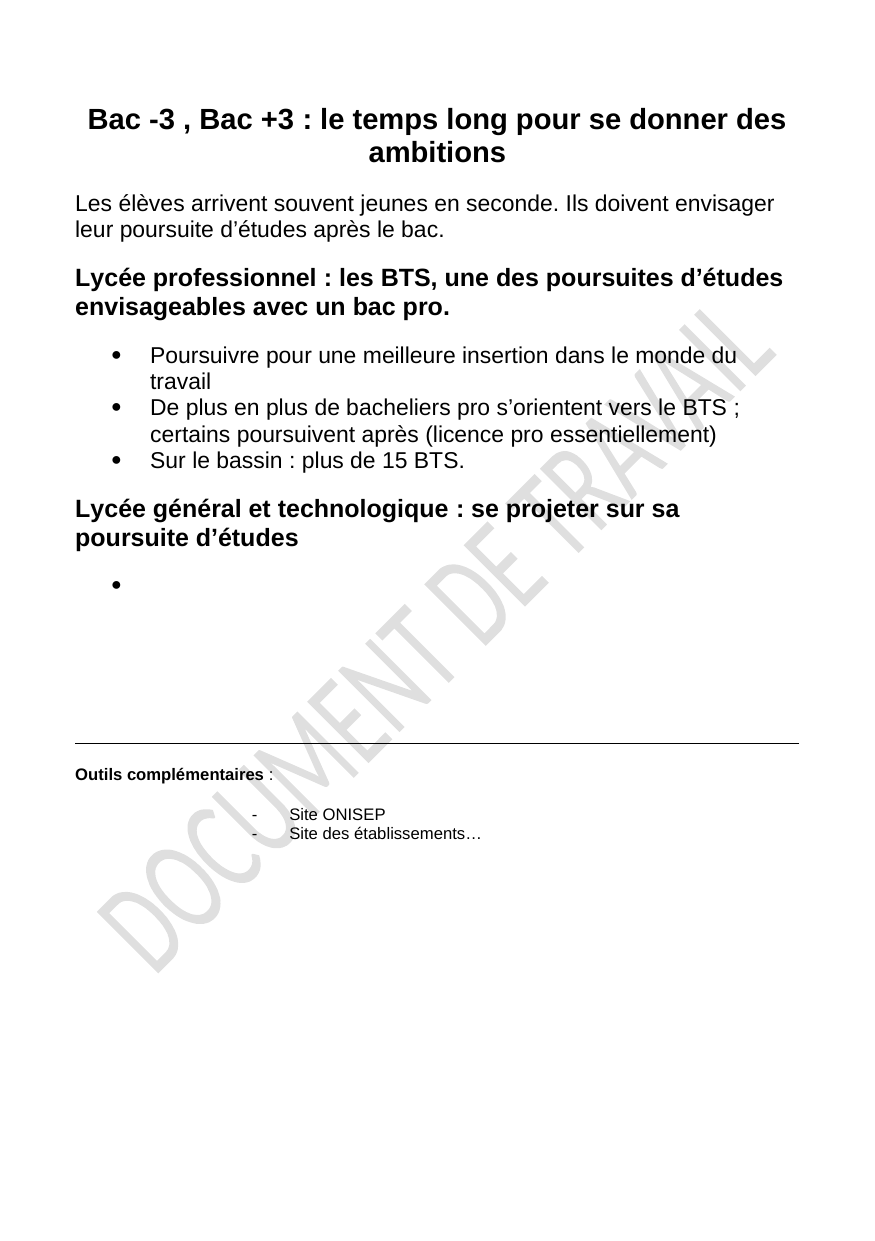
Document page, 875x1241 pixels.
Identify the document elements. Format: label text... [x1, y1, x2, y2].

text Lycée général et technologique : se projeter sur sa poursuite d’études [75, 494, 799, 552]
text Les élèves arrivent souvent jeunes en seconde. Ils doivent envisager leur poursuite d’études après le bac. [75, 190, 799, 242]
list De plus en plus de bacheliers pro s’orientent vers le BTS ; certains poursuivent après (licence pro essentiellement) [112, 394, 799, 447]
list Site des établissements… [252, 824, 799, 843]
list Site ONISEP [252, 805, 799, 824]
text Outils complémentaires : [75, 765, 799, 784]
list Poursuivre pour une meilleure insertion dans le monde du travail [112, 342, 799, 394]
list Sur le bassin : plus de 15 BTS. [112, 447, 799, 473]
text Lycée professionnel : les BTS, une des poursuites d’études envisageables avec un bac pro. [75, 263, 799, 321]
text Bac -3 , Bac +3 : le temps long pour se donner des ambitions [75, 102, 799, 169]
